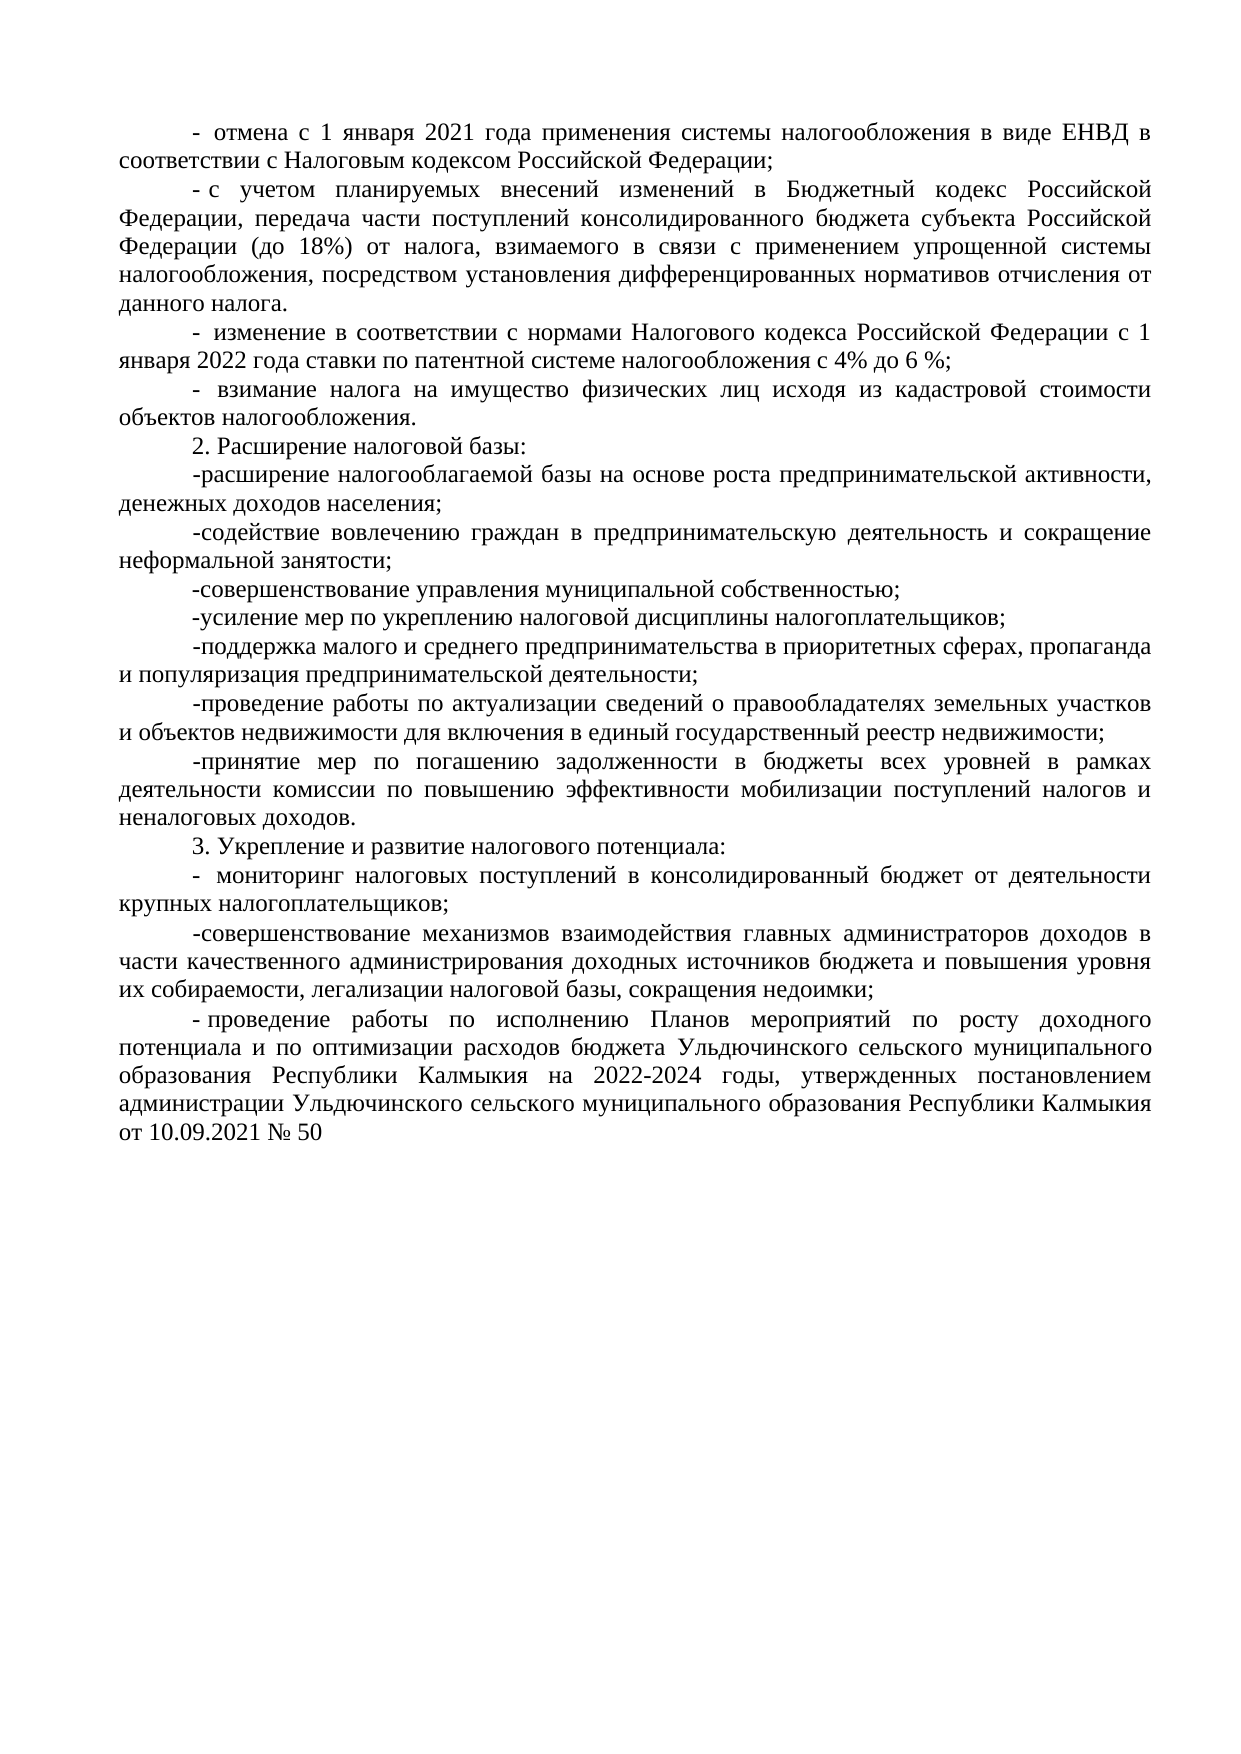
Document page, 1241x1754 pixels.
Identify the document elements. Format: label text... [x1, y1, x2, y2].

list отмена с 1 января 2021 года применения системы налогообложения в виде ЕНВД в соответствии с Налоговым кодексом Российской Федерации; [119, 118, 1152, 174]
list с учетом планируемых внесений изменений в Бюджетный кодекс Российской Федерации, передача части поступлений консолидированного бюджета субъекта Российской Федерации (до 18%) от налога, взимаемого в связи с применением упрощенной системы налогообложения, посредством установления дифференцированных нормативов отчисления от данного налога. [119, 175, 1152, 316]
list взимание налога на имущество физических лиц исходя из кадастровой стоимости объектов налогообложения. [119, 375, 1152, 431]
text -расширение налогооблагаемой базы на основе роста предпринимательской активности, денежных доходов населения; [119, 461, 1152, 516]
text -поддержка малого и среднего предпринимательства в приоритетных сферах, пропаганда и популяризация предпринимательской деятельности; [119, 632, 1152, 688]
list изменение в соответствии с нормами Налогового кодекса Российской Федерации с 1 января 2022 года ставки по патентной системе налогообложения с 4% до 6 %; [119, 318, 1152, 373]
text -совершенствование механизмов взаимодействия главных администраторов доходов в части качественного администрирования доходных источников бюджета и повышения уровня их собираемости, легализации налоговой базы, сокращения недоимки; [119, 918, 1152, 1003]
text -проведение работы по актуализации сведений о правообладателях земельных участков и объектов недвижимости для включения в единый государственный реестр недвижимости; [119, 689, 1152, 745]
text -принятие мер по погашению задолженности в бюджеты всех уровней в рамках деятельности комиссии по повышению эффективности мобилизации поступлений налогов и неналоговых доходов. [119, 747, 1152, 831]
text -совершенствование управления муниципальной собственностью; [192, 574, 1152, 602]
text -усиление мер по укреплению налоговой дисциплины налогоплательщиков; [192, 602, 1152, 631]
list мониторинг налоговых поступлений в консолидированный бюджет от деятельности крупных налогоплательщиков; [119, 861, 1152, 917]
list проведение работы по исполнению Планов мероприятий по росту доходного потенциала и по оптимизации расходов бюджета Ульдючинского сельского муниципального образования Республики Калмыкия на 2022-2024 годы, утвержденных постановлением администрации Ульдючинского сельского муниципального образования Республики Калмыкия от 10.09.2021 № 50 [119, 1004, 1152, 1146]
text -содействие вовлечению граждан в предпринимательскую деятельность и сокращение неформальной занятости; [119, 518, 1152, 573]
text 3. Укрепление и развитие налогового потенциала: [192, 831, 1152, 860]
text 2. Расширение налоговой базы: [192, 431, 1152, 459]
